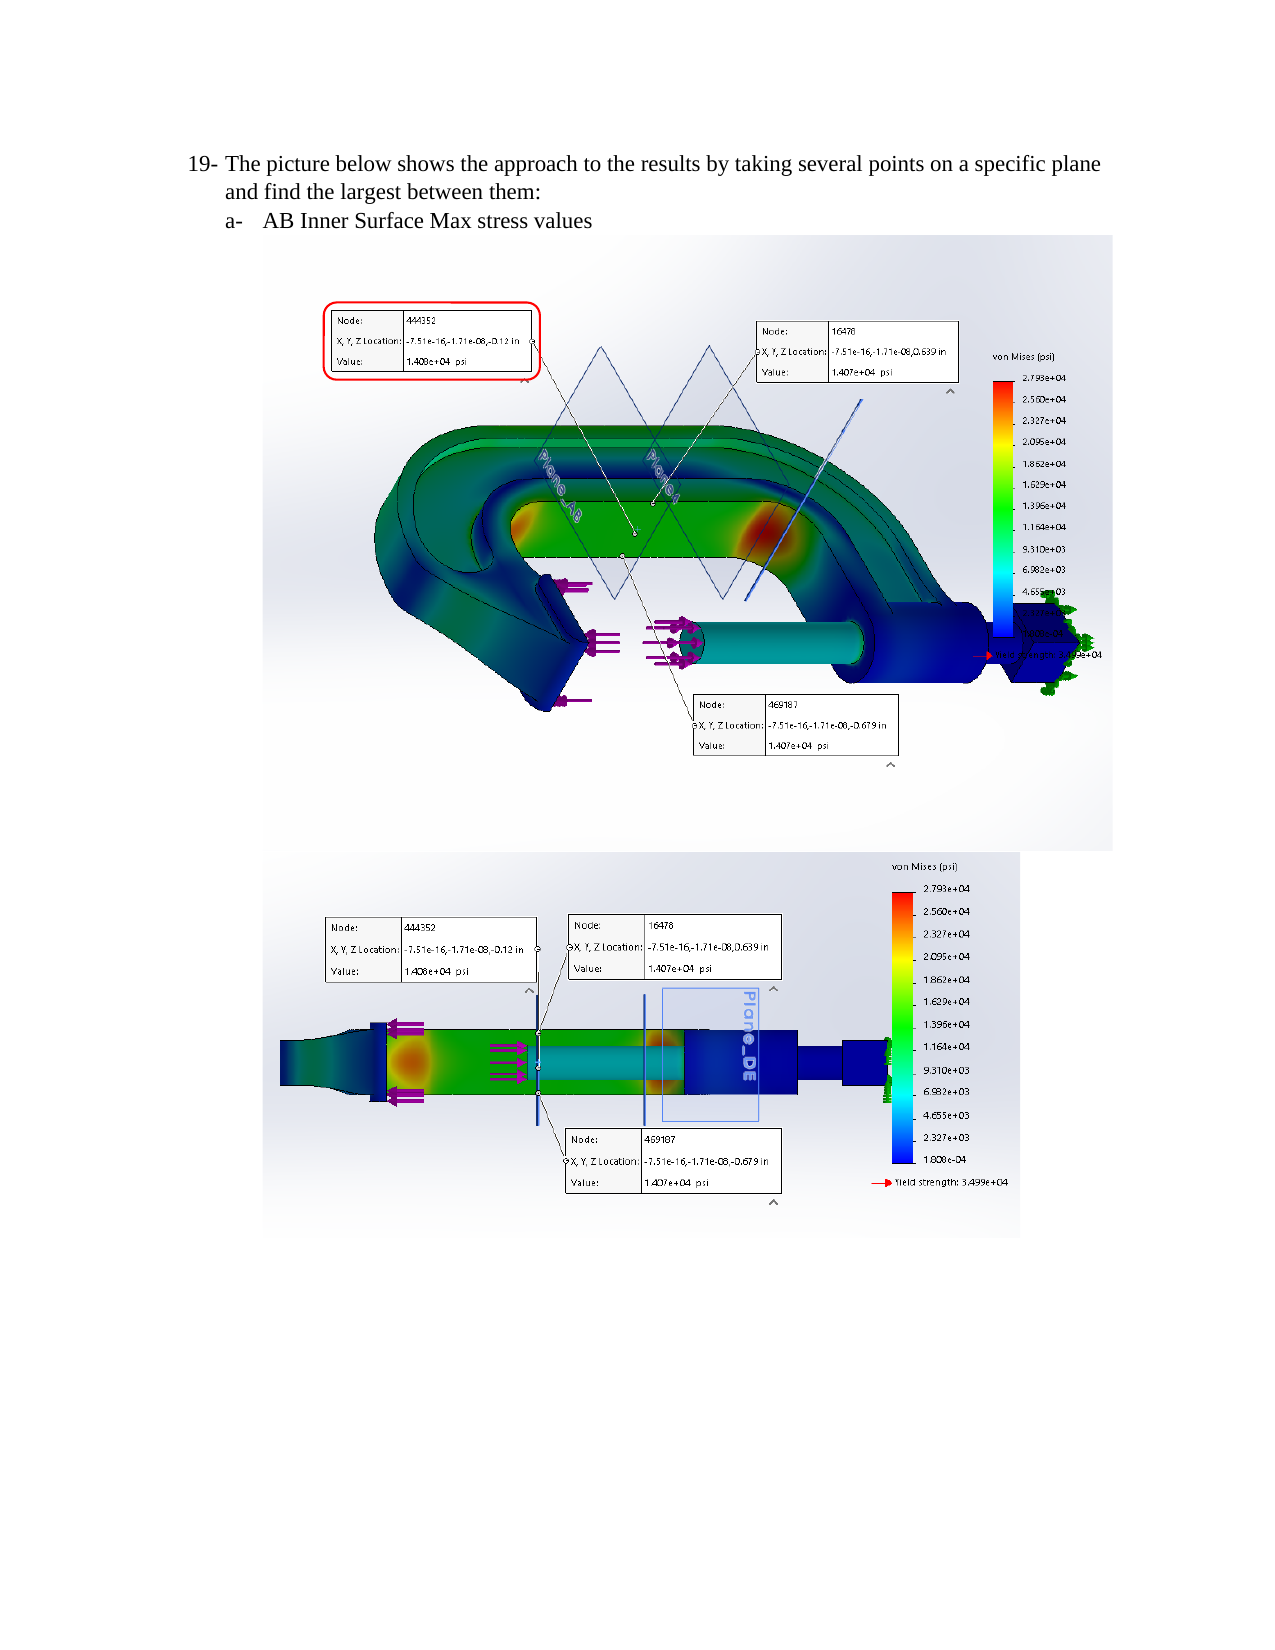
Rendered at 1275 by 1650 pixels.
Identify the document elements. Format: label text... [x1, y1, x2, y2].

picture [262, 852, 1021, 1238]
picture [262, 235, 1113, 851]
list The picture below shows the approach to the results by taking several points on a specific plane and find the largest between them: [187, 150, 1125, 205]
